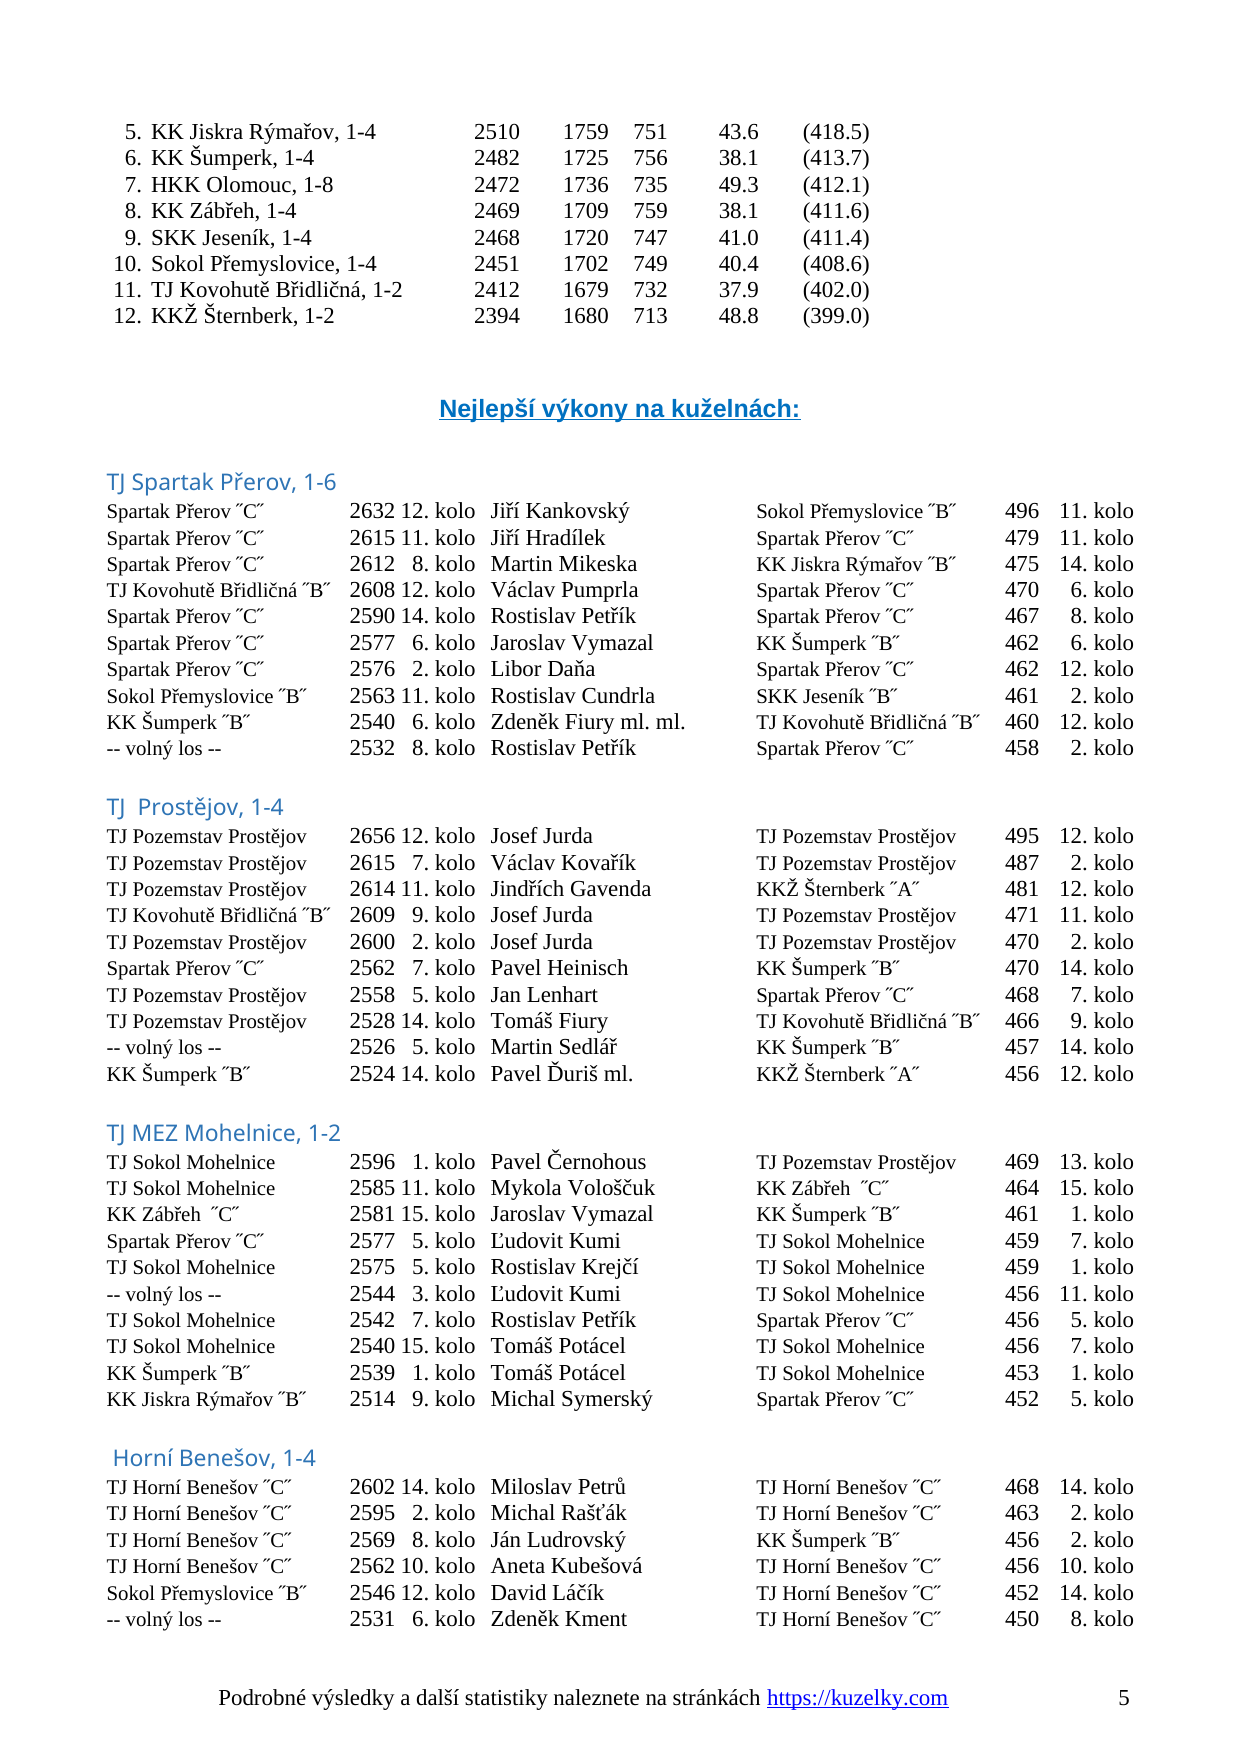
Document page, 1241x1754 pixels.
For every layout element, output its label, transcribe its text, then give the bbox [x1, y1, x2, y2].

text 7. HKK Olomouc, 1-8 2472 1736 735 49.3 (412.1) [106, 171, 1134, 197]
text Sokol Přemyslovice ˝B˝ 2563 11. kolo Rostislav Cundrla SKK Jeseník ˝B˝ 461 2. kolo [106, 682, 1134, 708]
text TJ Pozemstav Prostějov 2656 12. kolo Josef Jurda TJ Pozemstav Prostějov 495 12. kolo [106, 822, 1134, 849]
text 10. Sokol Přemyslovice, 1-4 2451 1702 749 40.4 (408.6) [106, 250, 1134, 276]
subtitle Horní Benešov, 1-4 [106, 1442, 1134, 1473]
text -- volný los -- 2531 6. kolo Zdeněk Kment TJ Horní Benešov ˝C˝ 450 8. kolo [106, 1605, 1134, 1631]
text Spartak Přerov ˝C˝ 2562 7. kolo Pavel Heinisch KK Šumperk ˝B˝ 470 14. kolo [106, 954, 1134, 981]
text 6. KK Šumperk, 1-4 2482 1725 756 38.1 (413.7) [106, 144, 1134, 171]
subtitle TJ Prostějov, 1-4 [106, 791, 1134, 822]
text TJ Sokol Mohelnice 2596 1. kolo Pavel Černohous TJ Pozemstav Prostějov 469 13. kolo [106, 1148, 1134, 1174]
text TJ Pozemstav Prostějov 2614 11. kolo Jindřích Gavenda KKŽ Šternberk ˝A˝ 481 12. kolo [106, 875, 1134, 902]
text TJ Sokol Mohelnice 2542 7. kolo Rostislav Petřík Spartak Přerov ˝C˝ 456 5. kolo [106, 1306, 1134, 1332]
text KK Zábřeh ˝C˝ 2581 15. kolo Jaroslav Vymazal KK Šumperk ˝B˝ 461 1. kolo [106, 1201, 1134, 1227]
text TJ Pozemstav Prostějov 2528 14. kolo Tomáš Fiury TJ Kovohutě Břidličná ˝B˝ 466 9. kolo [106, 1007, 1134, 1033]
text Spartak Přerov ˝C˝ 2577 6. kolo Jaroslav Vymazal KK Šumperk ˝B˝ 462 6. kolo [106, 629, 1134, 655]
text KK Šumperk ˝B˝ 2524 14. kolo Pavel Ďuriš ml. KKŽ Šternberk ˝A˝ 456 12. kolo [106, 1060, 1134, 1086]
text TJ Kovohutě Břidličná ˝B˝ 2608 12. kolo Václav Pumprla Spartak Přerov ˝C˝ 470 6. kolo [106, 576, 1134, 603]
text KK Šumperk ˝B˝ 2539 1. kolo Tomáš Potácel TJ Sokol Mohelnice 453 1. kolo [106, 1359, 1134, 1385]
text 8. KK Zábřeh, 1-4 2469 1709 759 38.1 (411.6) [106, 197, 1134, 223]
text TJ Horní Benešov ˝C˝ 2595 2. kolo Michal Rašťák TJ Horní Benešov ˝C˝ 463 2. kolo [106, 1499, 1134, 1526]
text Spartak Přerov ˝C˝ 2612 8. kolo Martin Mikeska KK Jiskra Rýmařov ˝B˝ 475 14. kolo [106, 550, 1134, 576]
text TJ Pozemstav Prostějov 2600 2. kolo Josef Jurda TJ Pozemstav Prostějov 470 2. kolo [106, 928, 1134, 954]
text TJ Sokol Mohelnice 2540 15. kolo Tomáš Potácel TJ Sokol Mohelnice 456 7. kolo [106, 1332, 1134, 1359]
text 9. SKK Jeseník, 1-4 2468 1720 747 41.0 (411.4) [106, 223, 1134, 250]
text Spartak Přerov ˝C˝ 2615 11. kolo Jiří Hradílek Spartak Přerov ˝C˝ 479 11. kolo [106, 523, 1134, 550]
text KK Šumperk ˝B˝ 2540 6. kolo Zdeněk Fiury ml. ml. TJ Kovohutě Břidličná ˝B˝ 460 12. kolo [106, 708, 1134, 734]
text Spartak Přerov ˝C˝ 2590 14. kolo Rostislav Petřík Spartak Přerov ˝C˝ 467 8. kolo [106, 603, 1134, 629]
text Spartak Přerov ˝C˝ 2632 12. kolo Jiří Kankovský Sokol Přemyslovice ˝B˝ 496 11. kolo [106, 497, 1134, 523]
text 12. KKŽ Šternberk, 1-2 2394 1680 713 48.8 (399.0) [106, 303, 1134, 329]
text -- volný los -- 2532 8. kolo Rostislav Petřík Spartak Přerov ˝C˝ 458 2. kolo [106, 734, 1134, 761]
text Nejlepší výkony na kuželnách: [94, 394, 1145, 423]
text Spartak Přerov ˝C˝ 2576 2. kolo Libor Daňa Spartak Přerov ˝C˝ 462 12. kolo [106, 655, 1134, 682]
text -- volný los -- 2526 5. kolo Martin Sedlář KK Šumperk ˝B˝ 457 14. kolo [106, 1033, 1134, 1060]
text TJ Horní Benešov ˝C˝ 2569 8. kolo Ján Ludrovský KK Šumperk ˝B˝ 456 2. kolo [106, 1526, 1134, 1552]
text 5. KK Jiskra Rýmařov, 1-4 2510 1759 751 43.6 (418.5) [106, 118, 1134, 144]
text TJ Sokol Mohelnice 2585 11. kolo Mykola Vološčuk KK Zábřeh ˝C˝ 464 15. kolo [106, 1174, 1134, 1201]
text TJ Horní Benešov ˝C˝ 2602 14. kolo Miloslav Petrů TJ Horní Benešov ˝C˝ 468 14. kolo [106, 1473, 1134, 1499]
text Sokol Přemyslovice ˝B˝ 2546 12. kolo David Láčík TJ Horní Benešov ˝C˝ 452 14. kolo [106, 1578, 1134, 1605]
subtitle TJ Spartak Přerov, 1-6 [106, 466, 1134, 497]
text TJ Sokol Mohelnice 2575 5. kolo Rostislav Krejčí TJ Sokol Mohelnice 459 1. kolo [106, 1253, 1134, 1279]
text TJ Horní Benešov ˝C˝ 2562 10. kolo Aneta Kubešová TJ Horní Benešov ˝C˝ 456 10. kolo [106, 1552, 1134, 1578]
text 11. TJ Kovohutě Břidličná, 1-2 2412 1679 732 37.9 (402.0) [106, 276, 1134, 303]
text TJ Pozemstav Prostějov 2558 5. kolo Jan Lenhart Spartak Přerov ˝C˝ 468 7. kolo [106, 981, 1134, 1007]
text Spartak Přerov ˝C˝ 2577 5. kolo Ľudovit Kumi TJ Sokol Mohelnice 459 7. kolo [106, 1227, 1134, 1253]
text TJ Pozemstav Prostějov 2615 7. kolo Václav Kovařík TJ Pozemstav Prostějov 487 2. kolo [106, 849, 1134, 875]
text KK Jiskra Rýmařov ˝B˝ 2514 9. kolo Michal Symerský Spartak Přerov ˝C˝ 452 5. kolo [106, 1385, 1134, 1411]
text -- volný los -- 2544 3. kolo Ľudovit Kumi TJ Sokol Mohelnice 456 11. kolo [106, 1279, 1134, 1306]
subtitle TJ MEZ Mohelnice, 1-2 [106, 1117, 1134, 1148]
text TJ Kovohutě Břidličná ˝B˝ 2609 9. kolo Josef Jurda TJ Pozemstav Prostějov 471 11. kolo [106, 902, 1134, 928]
